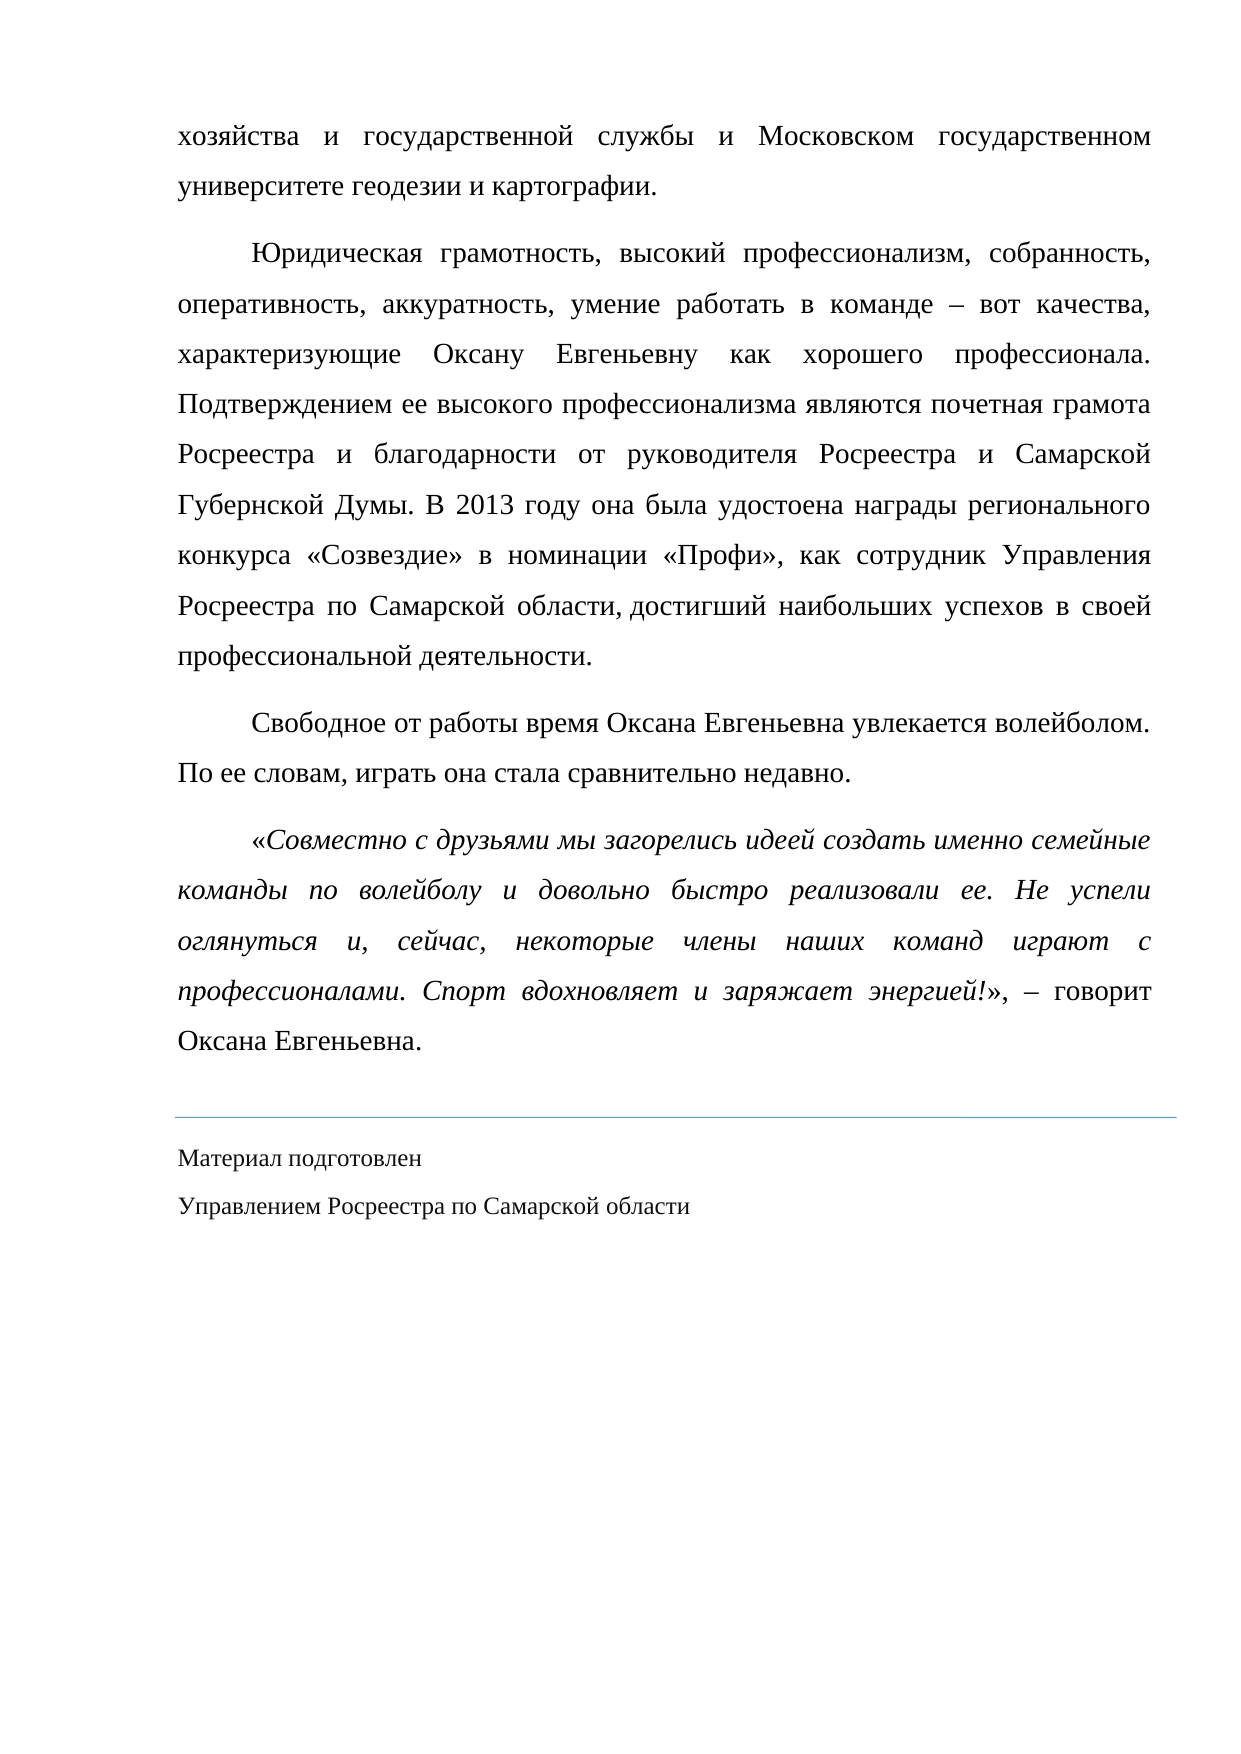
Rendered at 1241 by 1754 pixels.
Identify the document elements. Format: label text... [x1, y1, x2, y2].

text «Совместно с друзьями мы загорелись идеей создать именно семейные команды по волейболу и довольно быстро реализовали ее. Не успели оглянуться и, сейчас, некоторые члены наших команд играют с профессионалами. Спорт вдохновляет и заряжает энергией!», – говорит Оксана Евгеньевна. [177, 822, 1152, 1057]
text Юридическая грамотность, высокий профессионализм, собранность, оперативность, аккуратность, умение работать в команде – вот качества, характеризующие Оксану Евгеньевну как хорошего профессионала. Подтверждением ее высокого профессионализма являются почетная грамота Росреестра и благодарности от руководителя Росреестра и Самарской Губернской Думы. В 2013 году она была удостоена награды регионального конкурса «Созвездие» в номинации «Профи», как сотрудник Управления Росреестра по Самарской области, достигший наибольших успехов в своей профессиональной деятельности. [177, 235, 1152, 671]
text Материал подготовлен [177, 1143, 1152, 1172]
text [177, 118, 1152, 202]
text Свободное от работы время Оксана Евгеньевна увлекается волейболом. По ее словам, играть она стала сравнительно недавно. [177, 705, 1152, 789]
text Управлением Росреестра по Самарской области [177, 1191, 1152, 1220]
